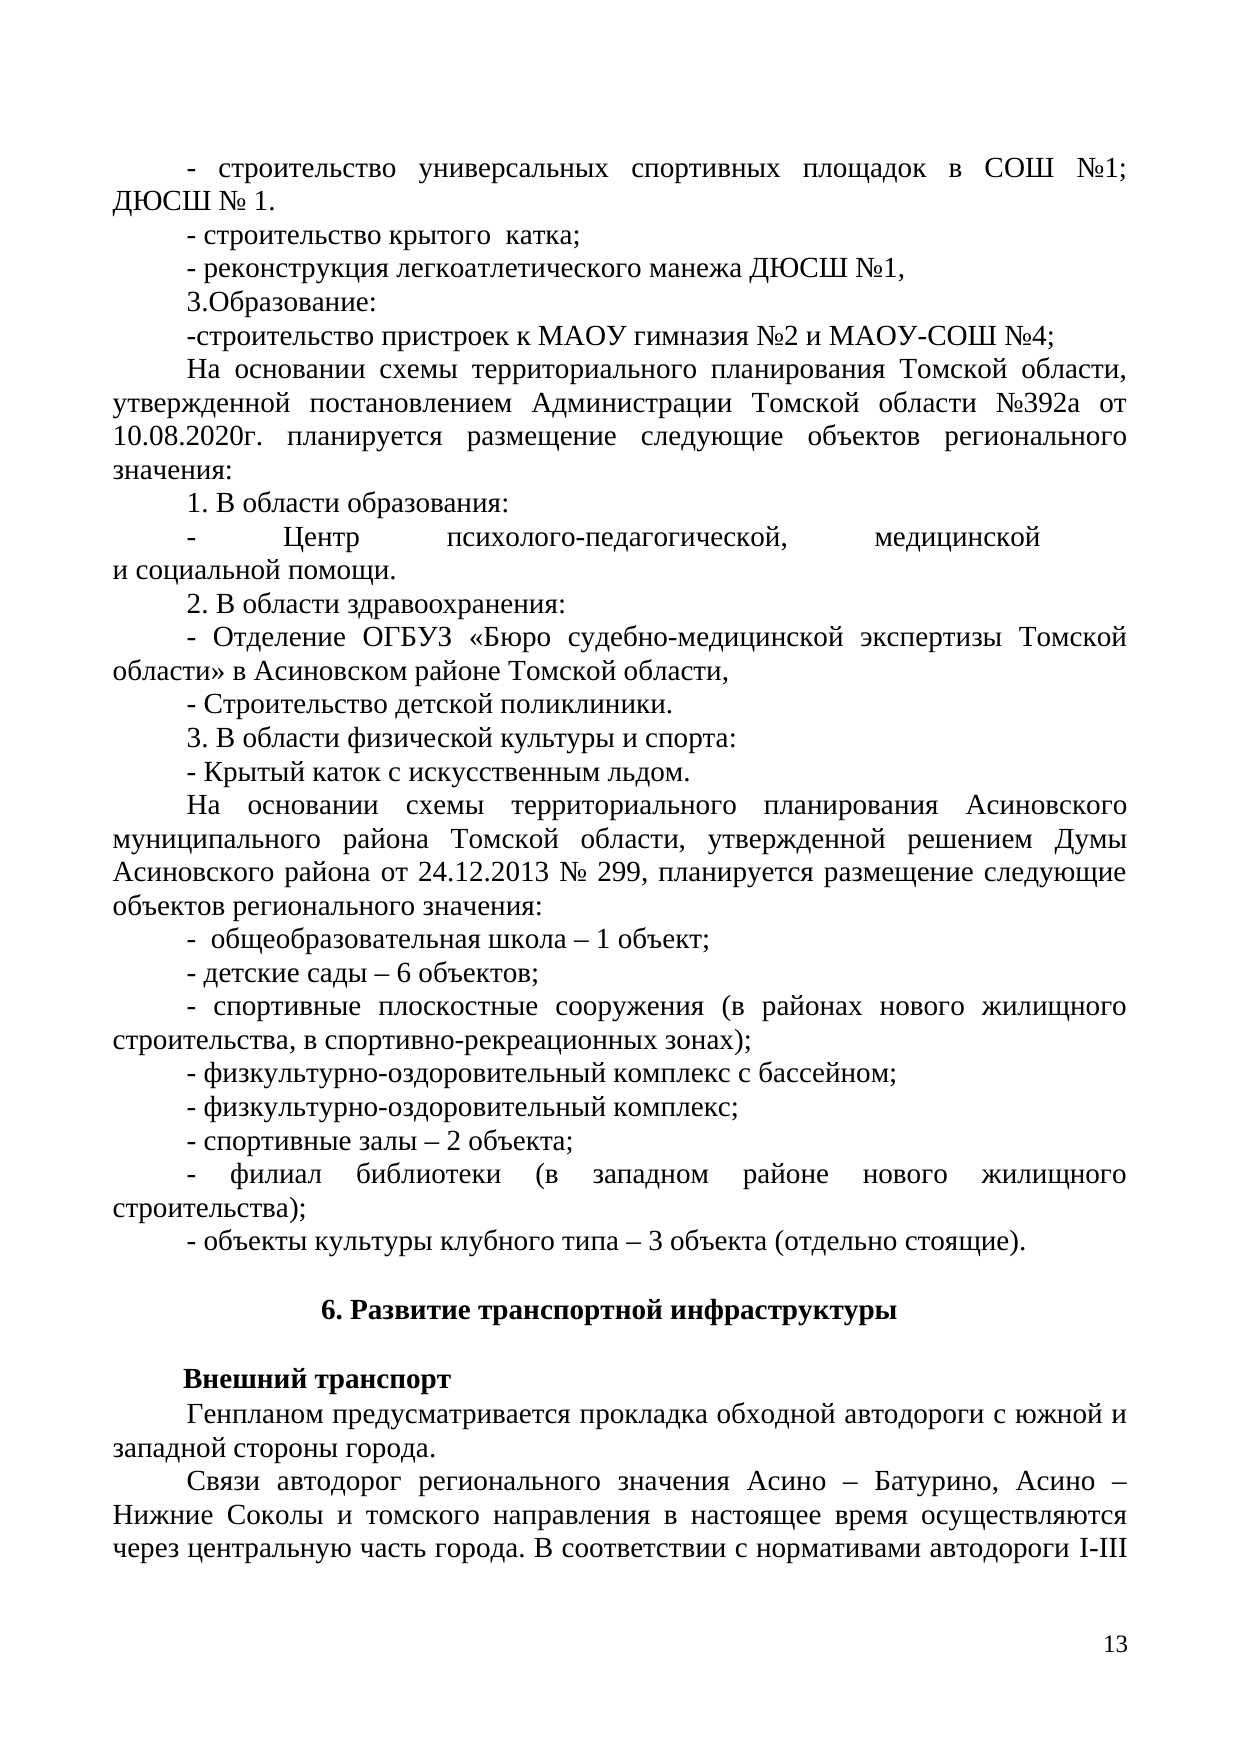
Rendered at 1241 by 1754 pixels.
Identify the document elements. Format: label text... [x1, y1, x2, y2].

text На основании схемы территориального планирования Асиновского муниципального района Томской области, утвержденной решением Думы Асиновского района от 24.12.2013 № 299, планируется размещение следующие объектов регионального значения: [112, 787, 1128, 921]
text - Отделение ОГБУЗ «Бюро судебно-медицинской экспертизы Томской области» в Асиновском районе Томской области, [112, 619, 1128, 687]
text Внешний транспорт [112, 1361, 1128, 1395]
text - детские сады – 6 объектов; [112, 955, 1128, 988]
text - Крытый каток с искусственным льдом. [112, 754, 1128, 787]
text - филиал библиотеки (в западном районе нового жилищного строительства); [112, 1156, 1128, 1223]
text - Строительство детской поликлиники. [112, 687, 1128, 720]
text - Центр психолого-педагогической, медицинской и социальной помощи. [112, 519, 1128, 586]
text - физкультурно-оздоровительный комплекс с бассейном; [112, 1056, 1128, 1089]
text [112, 1463, 1128, 1564]
subtitle 6. Развитие транспортной инфраструктуры [135, 1292, 1083, 1325]
text 3. В области физической культуры и спорта: [112, 720, 1128, 754]
text - спортивные плоскостные сооружения (в районах нового жилищного строительства, в спортивно-рекреационных зонах); [112, 988, 1128, 1056]
text 1. В области образования: [112, 485, 1128, 519]
text - объекты культуры клубного типа – 3 объекта (отдельно стоящие). [112, 1223, 1128, 1257]
text - спортивные залы – 2 объекта; [112, 1123, 1128, 1156]
text 2. В области здравоохранения: [112, 586, 1128, 619]
text 3.Образование: [112, 284, 1128, 318]
text - строительство универсальных спортивных площадок в СОШ №1; ДЮСШ № 1. [112, 150, 1128, 217]
text - реконструкция легкоатлетического манежа ДЮСШ №1, [112, 251, 1128, 284]
text - общеобразовательная школа – 1 объект; [112, 921, 1128, 955]
text -строительство пристроек к МАОУ гимназия №2 и МАОУ-СОШ №4; [112, 318, 1128, 351]
text - строительство крытого катка; [112, 217, 1128, 251]
text На основании схемы территориального планирования Томской области, утвержденной постановлением Администрации Томской области №392а от 10.08.2020г. планируется размещение следующие объектов регионального значения: [112, 351, 1128, 485]
text - физкультурно-оздоровительный комплекс; [112, 1089, 1128, 1123]
text Генпланом предусматривается прокладка обходной автодороги с южной и западной стороны города. [112, 1396, 1128, 1463]
